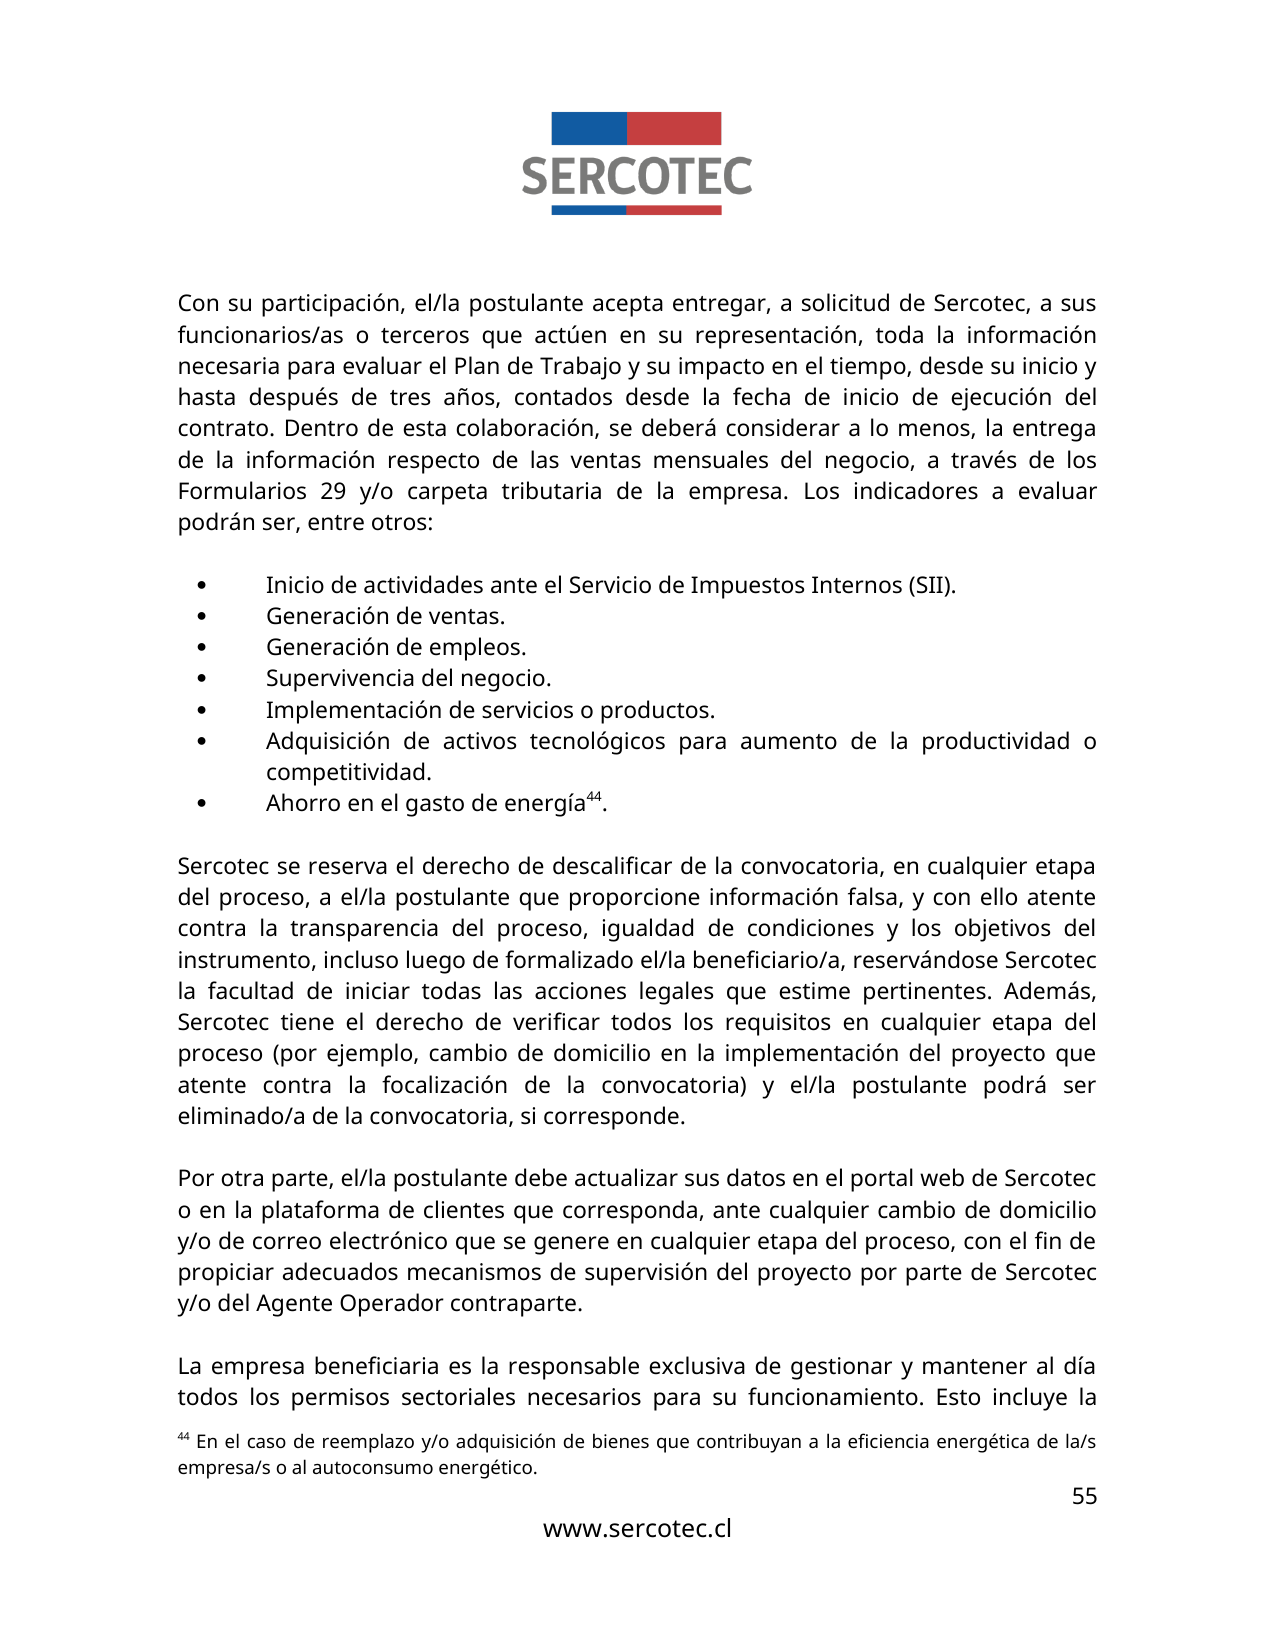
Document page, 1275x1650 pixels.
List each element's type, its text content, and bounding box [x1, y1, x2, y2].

picture [512, 105, 763, 225]
list Adquisición de activos tecnológicos para aumento de la productividad o competitividad. [198, 725, 1098, 787]
text Sercotec se reserva el derecho de descalificar de la convocatoria, en cualquier etapa del proceso, a el/la postulante que proporcione información falsa, y con ello atente contra la transparencia del proceso, igualdad de condiciones y los objetivos del instrumento, incluso luego de formalizado el/la beneficiario/a, reservándose Sercotec la facultad de iniciar todas las acciones legales que estime pertinentes. Además, Sercotec tiene el derecho de verificar todos los requisitos en cualquier etapa del proceso (por ejemplo, cambio de domicilio en la implementación del proyecto que atente contra la focalización de la convocatoria) y el/la postulante podrá ser eliminado/a de la convocatoria, si corresponde. [177, 850, 1098, 1131]
list Ahorro en el gasto de energía. [198, 787, 1098, 819]
list Inicio de actividades ante el Servicio de Impuestos Internos (SII). [198, 569, 1098, 600]
list Supervivencia del negocio. [198, 662, 1098, 694]
text Con su participación, el/la postulante acepta entregar, a solicitud de Sercotec, a sus funcionarios/as o terceros que actúen en su representación, toda la información necesaria para evaluar el Plan de Trabajo y su impacto en el tiempo, desde su inicio y hasta después de tres años, contados desde la fecha de inicio de ejecución del contrato. Dentro de esta colaboración, se deberá considerar a lo menos, la entrega de la información respecto de las ventas mensuales del negocio, a través de los Formularios 29 y/o carpeta tributaria de la empresa. Los indicadores a evaluar podrán ser, entre otros: [177, 287, 1098, 537]
list Generación de empleos. [198, 631, 1098, 662]
list Implementación de servicios o productos. [198, 694, 1098, 725]
text Por otra parte, el/la postulante debe actualizar sus datos en el portal web de Sercotec o en la plataforma de clientes que corresponda, ante cualquier cambio de domicilio y/o de correo electrónico que se genere en cualquier etapa del proceso, con el fin de propiciar adecuados mecanismos de supervisión del proyecto por parte de Sercotec y/o del Agente Operador contraparte. [177, 1162, 1098, 1319]
list Generación de ventas. [198, 600, 1098, 631]
